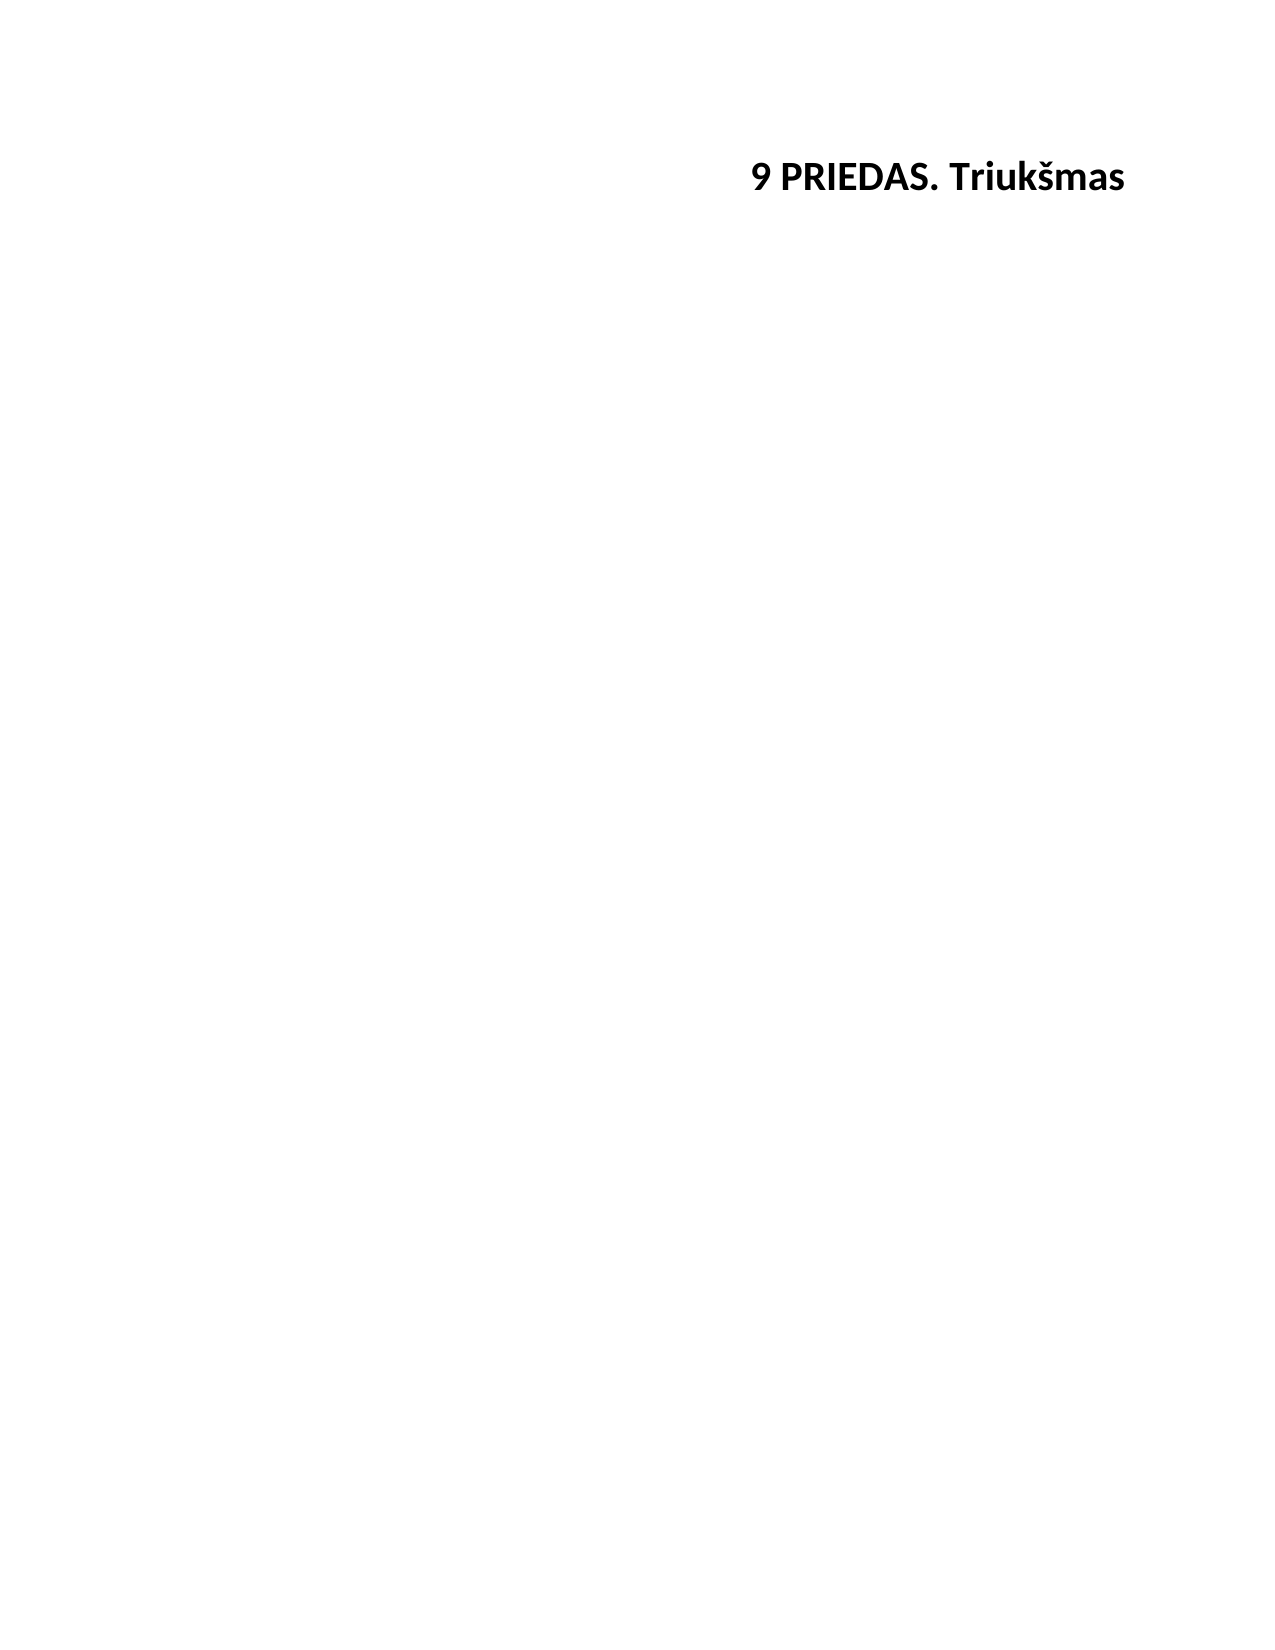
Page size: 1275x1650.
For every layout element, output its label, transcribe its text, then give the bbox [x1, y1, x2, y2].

text 9 PRIEDAS. Triukšmas [150, 150, 1125, 201]
